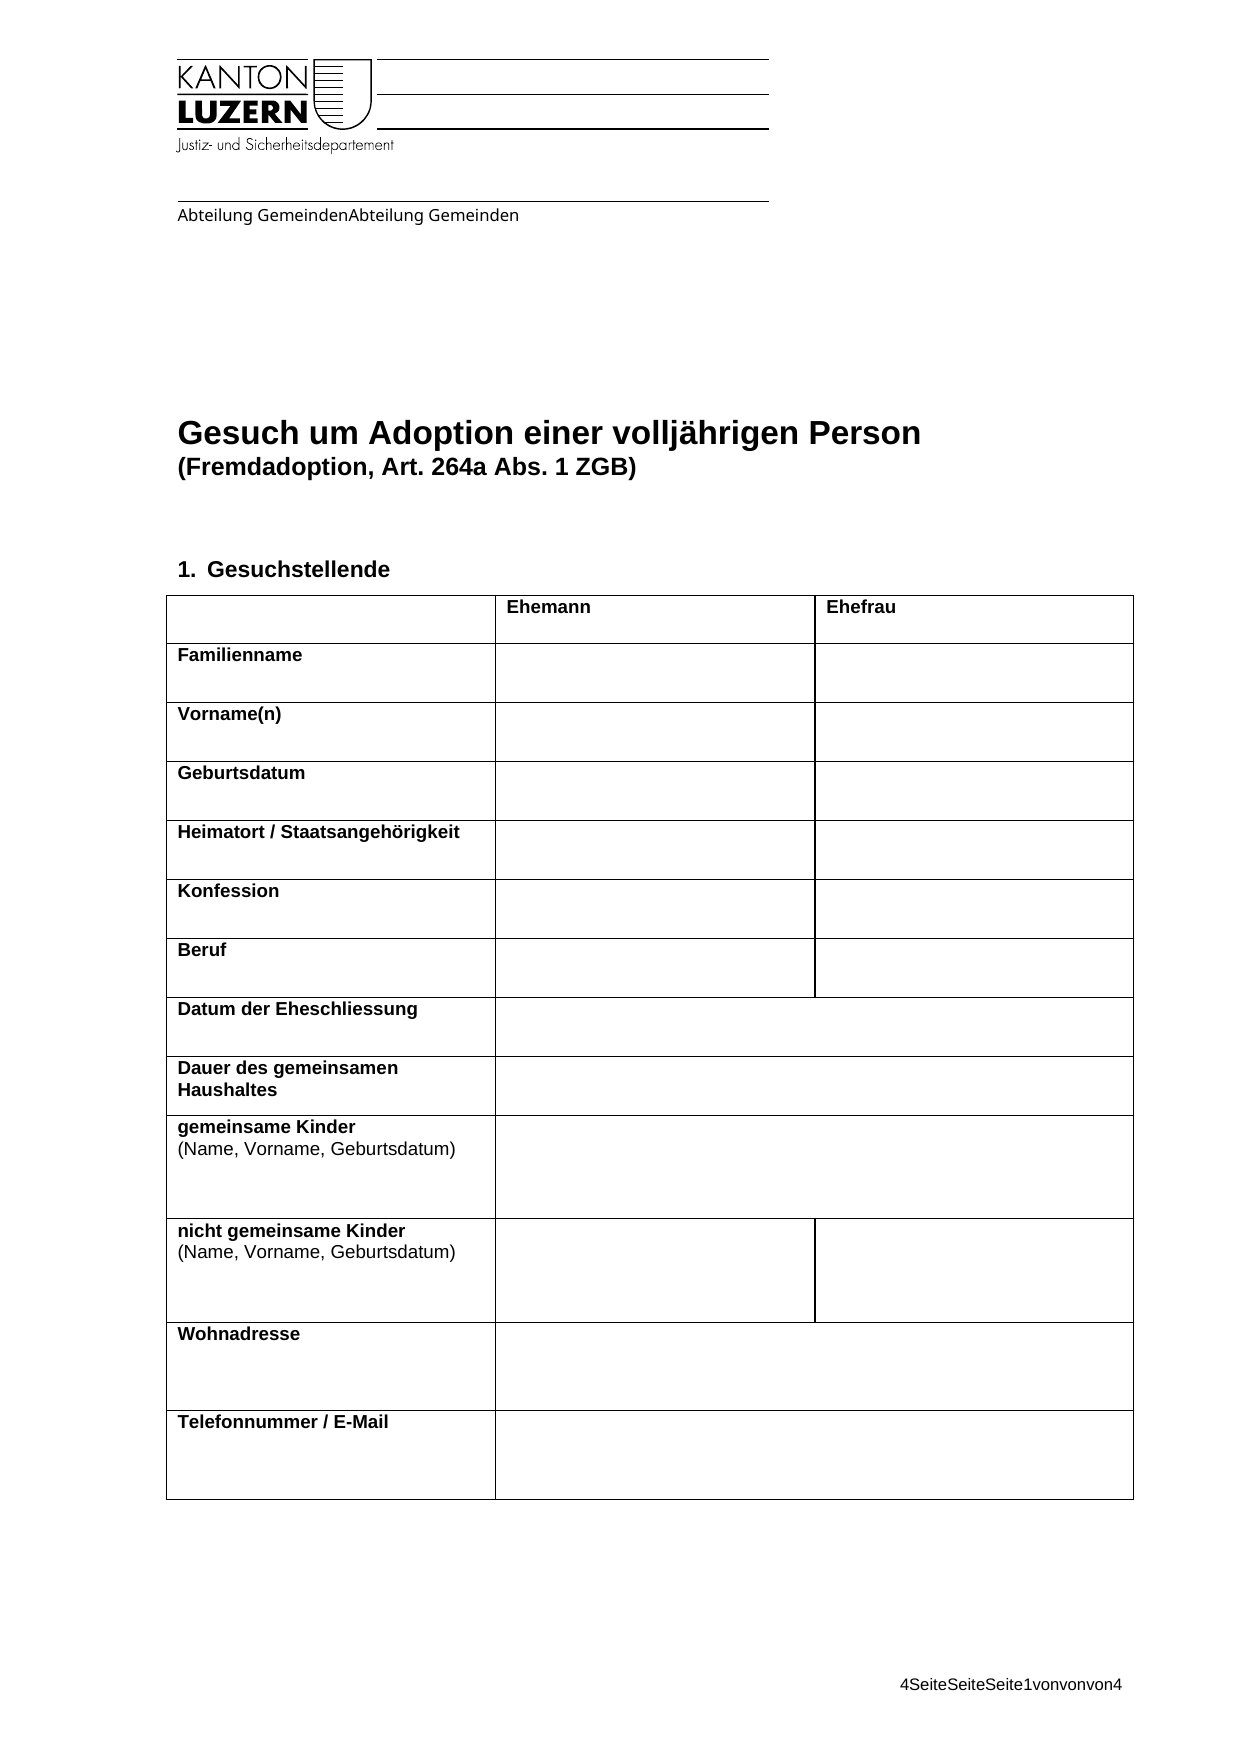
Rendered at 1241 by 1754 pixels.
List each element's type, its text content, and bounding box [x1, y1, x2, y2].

table_cell Vorname(n) [167, 703, 495, 761]
table_cell [496, 1411, 1133, 1499]
table_cell Telefonnummer / E-Mail [167, 1411, 495, 1499]
text Gesuch um Adoption einer volljährigen Person (Fremdadoption, Art. 264a Abs. 1 ZGB) [177, 413, 1122, 481]
table_cell [816, 821, 1133, 879]
table_header Ehefrau [816, 596, 1133, 643]
table_cell [816, 762, 1133, 820]
text 1. Gesuchstellende [177, 556, 1122, 583]
table_cell Datum der Eheschliessung [167, 998, 495, 1056]
table_cell [496, 821, 814, 879]
table_cell [816, 644, 1133, 702]
table_cell [816, 939, 1133, 997]
table_cell Dauer des gemeinsamen Haushaltes [167, 1057, 495, 1115]
table_cell Geburtsdatum [167, 762, 495, 820]
table_cell gemeinsame Kinder (Name, Vorname, Geburtsdatum) [167, 1116, 495, 1218]
table_cell [496, 998, 1133, 1056]
table_cell [496, 644, 814, 702]
table_cell Beruf [167, 939, 495, 997]
table_header [167, 596, 495, 643]
table_cell [496, 1057, 1133, 1115]
table_cell [816, 1219, 1133, 1322]
table_cell [496, 703, 814, 761]
table_cell [816, 703, 1133, 761]
table_cell Konfession [167, 880, 495, 938]
table_cell Heimatort / Staatsangehörigkeit [167, 821, 495, 879]
table_cell Familienname [167, 644, 495, 702]
table_header Ehemann [496, 596, 814, 643]
table_cell nicht gemeinsame Kinder (Name, Vorname, Geburtsdatum) [167, 1219, 495, 1322]
table_cell [496, 939, 814, 997]
table_cell Wohnadresse [167, 1323, 495, 1410]
table_cell [496, 1323, 1133, 1410]
table_cell [816, 880, 1133, 938]
table_cell [496, 1116, 1133, 1218]
table_cell [496, 762, 814, 820]
table_cell [496, 880, 814, 938]
table_cell [496, 1219, 814, 1322]
